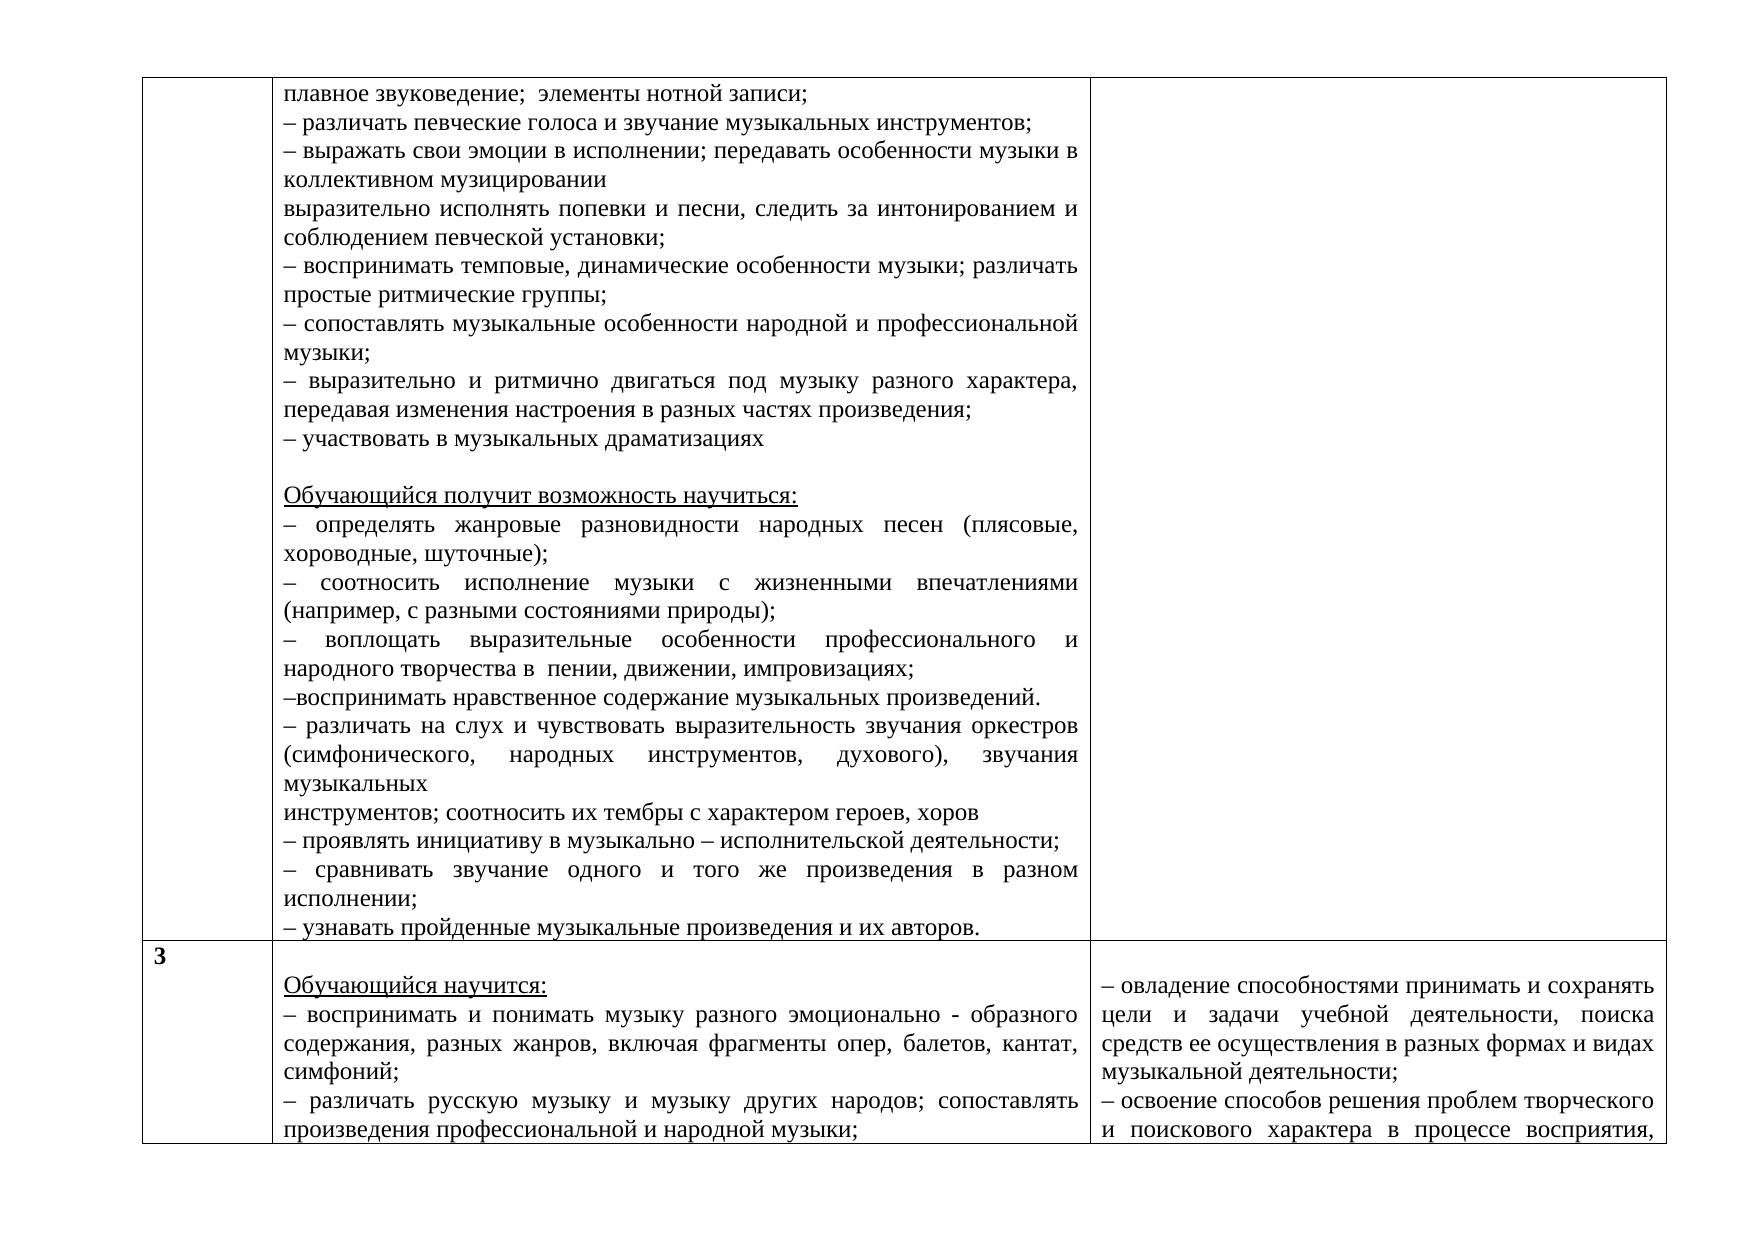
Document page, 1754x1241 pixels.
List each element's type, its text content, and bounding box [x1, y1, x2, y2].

table_cell 3 [143, 941, 272, 1143]
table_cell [1091, 78, 1666, 940]
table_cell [1091, 941, 1666, 1143]
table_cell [273, 78, 1090, 940]
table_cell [273, 941, 1090, 1143]
table_cell 2 [143, 78, 272, 940]
